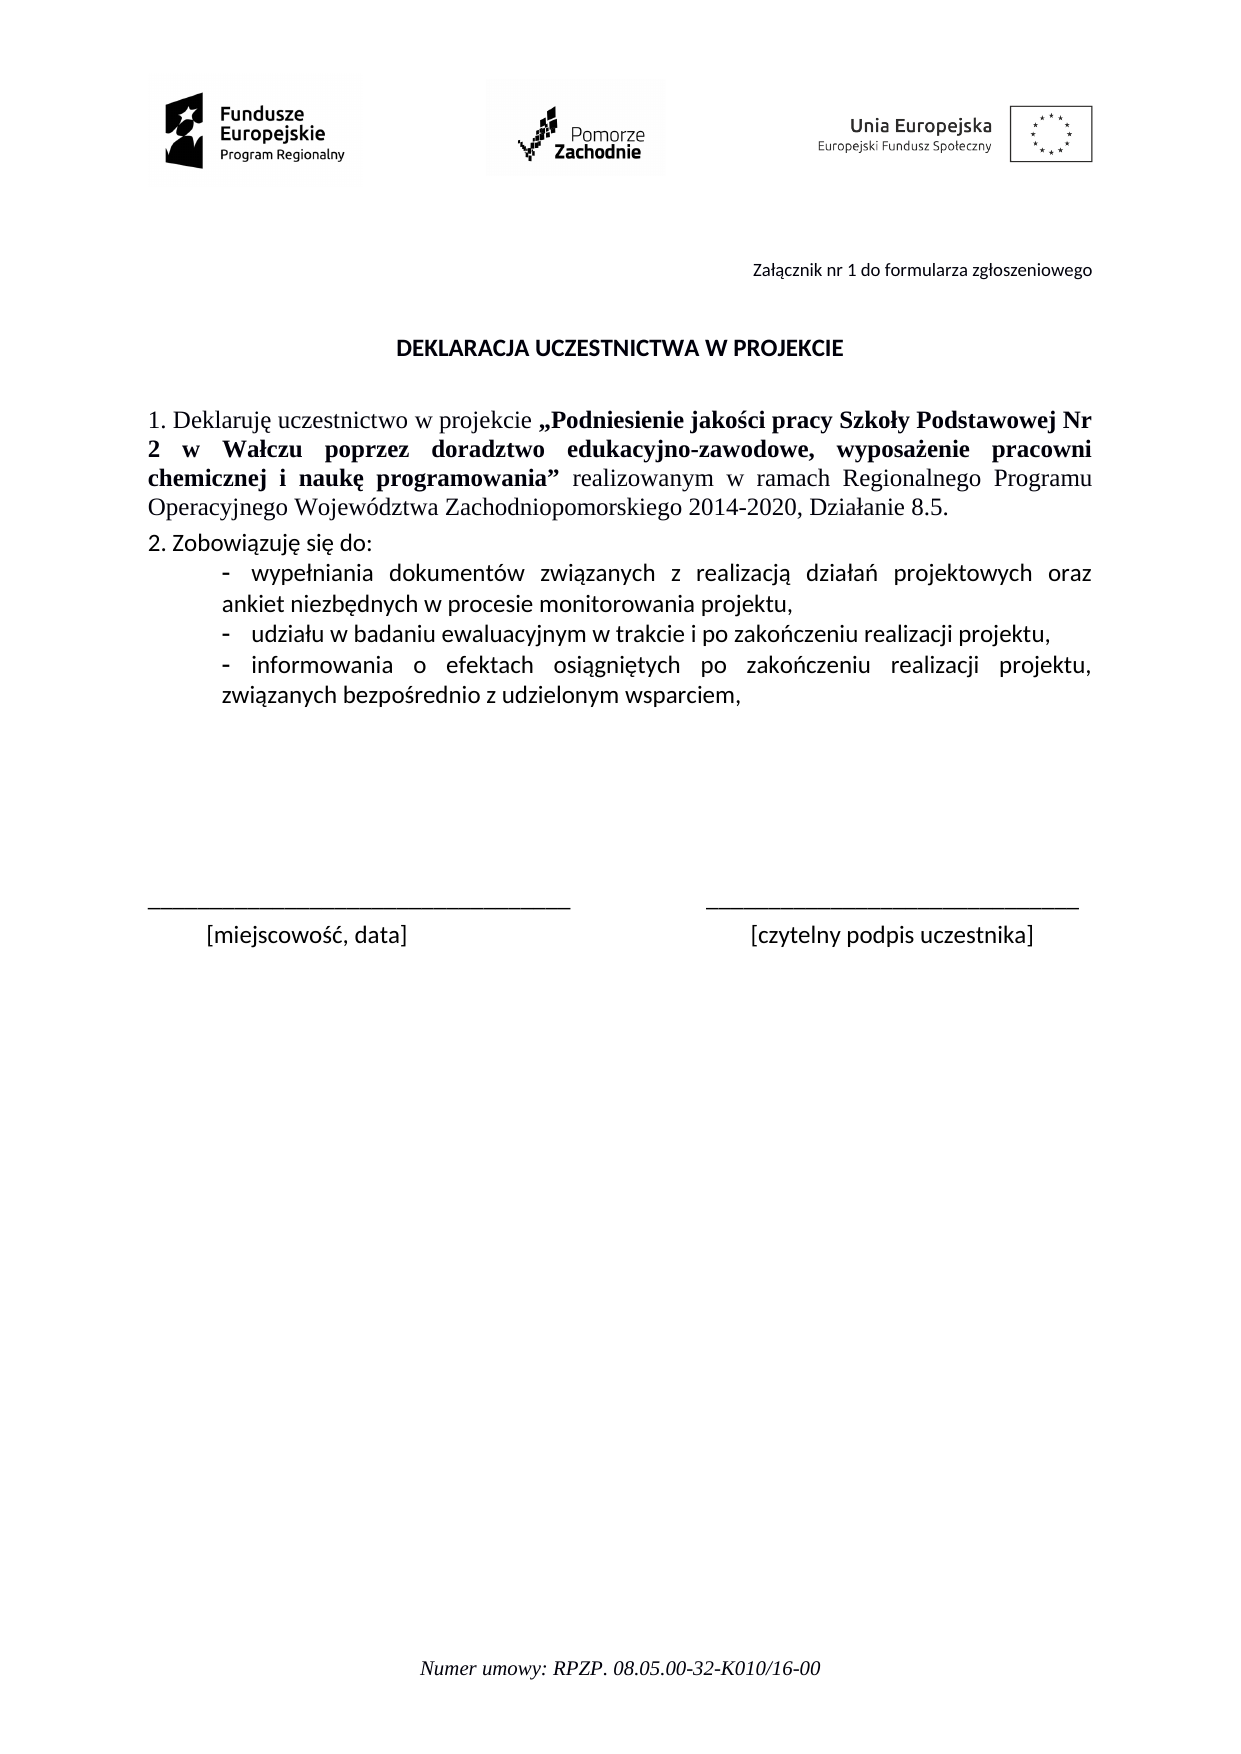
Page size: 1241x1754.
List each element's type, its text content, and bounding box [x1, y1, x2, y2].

text 1. Deklaruję uczestnictwo w projekcie „Podniesienie jakości pracy Szkoły Podstawowej Nr 2 w Wałczu poprzez doradztwo edukacyjno-zawodowe, wyposażenie pracowni chemicznej i naukę programowania” realizowanym w ramach Regionalnego Programu Operacyjnego Województwa Zachodniopomorskiego 2014-2020, Działanie 8.5. [148, 406, 1092, 521]
picture [147, 73, 1093, 187]
text [miejscowość, data] [czytelny podpis uczestnika] [148, 919, 1092, 950]
list wypełniania dokumentów związanych z realizacją działań projektowych oraz ankiet niezbędnych w procesie monitorowania projektu, [222, 557, 1092, 618]
text DEKLARACJA UCZESTNICTWA W PROJEKCIE [148, 332, 1092, 363]
text __________________________________ ______________________________ [148, 857, 1092, 913]
text 2. Zobowiązuję się do: [148, 527, 1092, 557]
text Załącznik nr 1 do formularza zgłoszeniowego [148, 258, 1092, 281]
list udziału w badaniu ewaluacyjnym w trakcie i po zakończeniu realizacji projektu, [222, 618, 1092, 649]
list informowania o efektach osiągniętych po zakończeniu realizacji projektu, związanych bezpośrednio z udzielonym wsparciem, [222, 649, 1092, 710]
